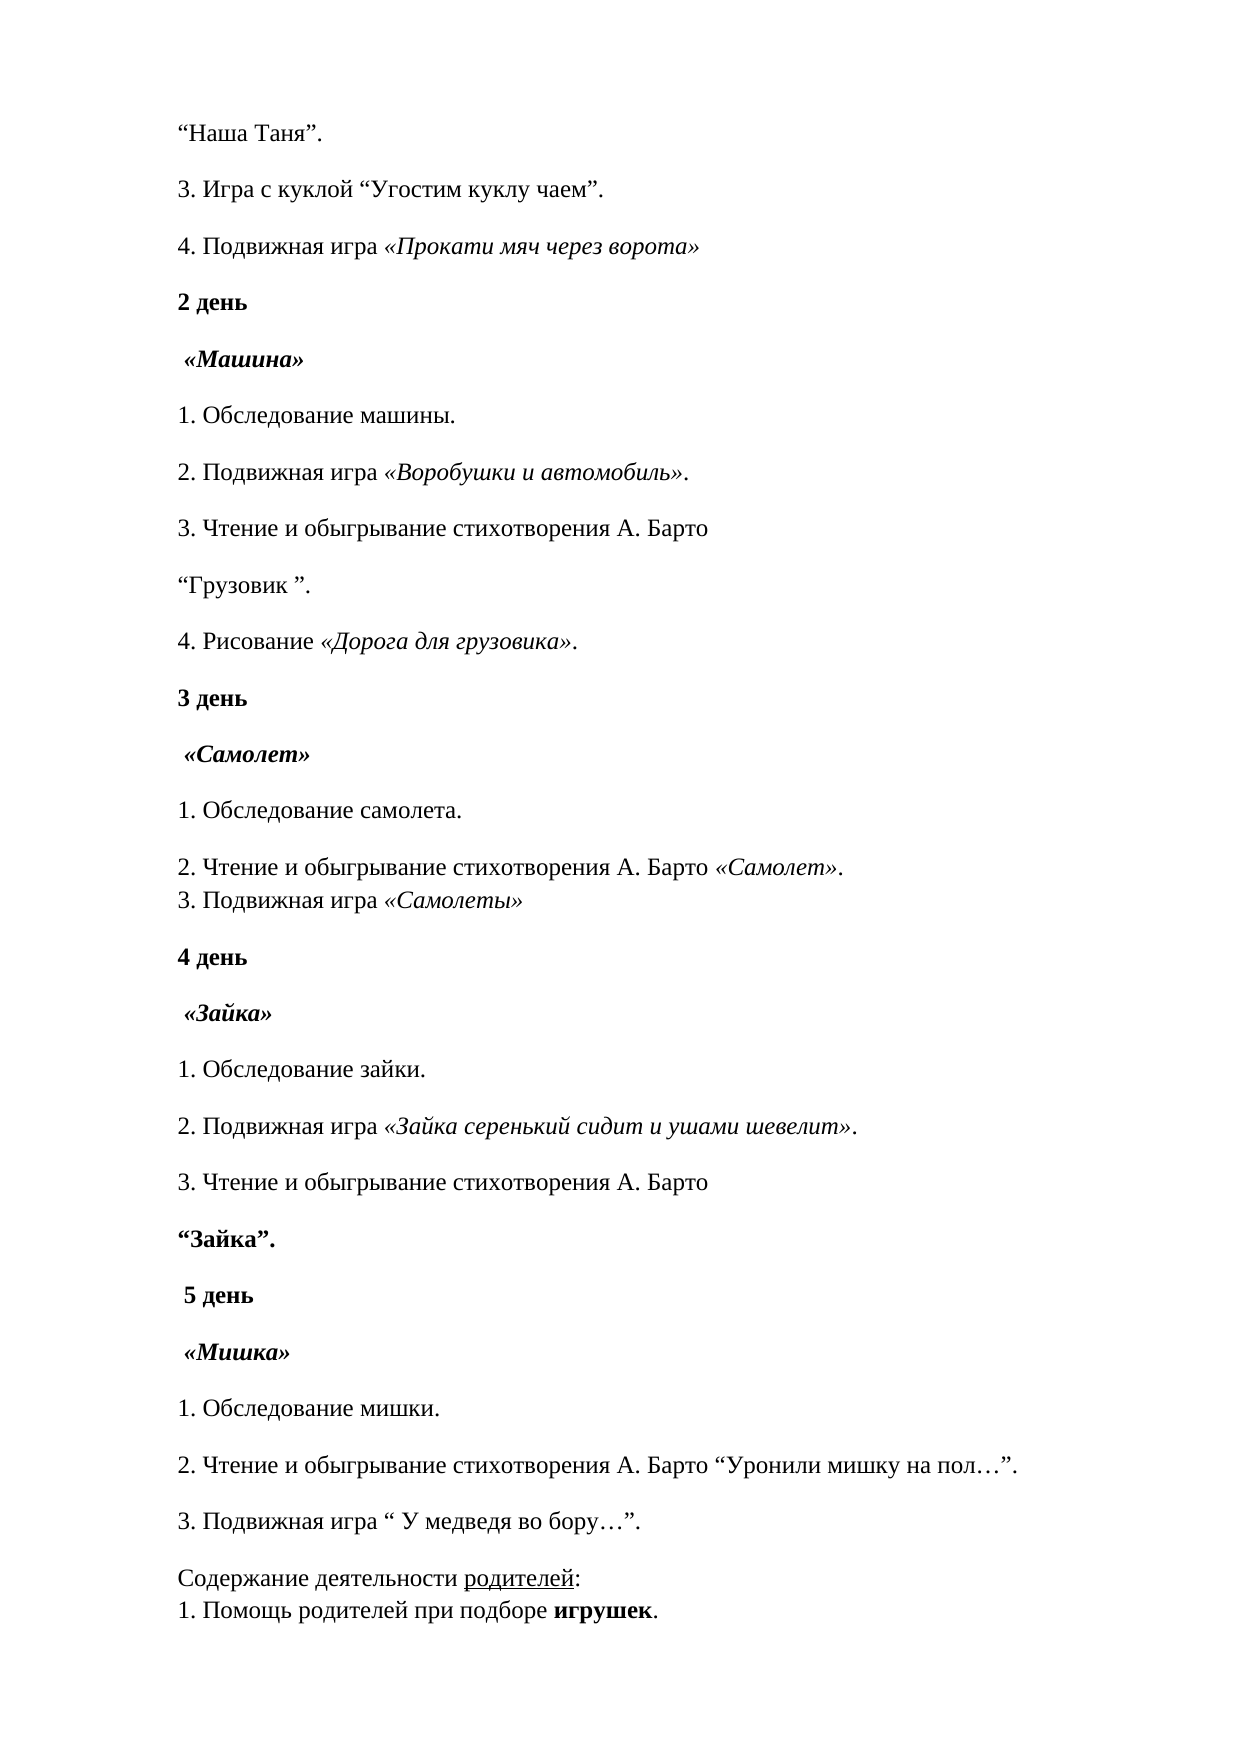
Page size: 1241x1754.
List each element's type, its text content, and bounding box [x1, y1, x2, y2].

text “Зайка”. [177, 1224, 1152, 1253]
text 2. Чтение и обыгрывание стихотворения А. Барто «Самолет». [177, 852, 1152, 881]
text 1. Обследование зайки. [177, 1054, 1152, 1083]
text 5 день [177, 1280, 1152, 1309]
text 2 день [177, 287, 1152, 316]
text 3. Чтение и обыгрывание стихотворения А. Барто [177, 1167, 1152, 1196]
text 4 день [177, 942, 1152, 970]
text «Мишка» [177, 1337, 1152, 1366]
text 1. Обследование мишки. [177, 1393, 1152, 1422]
text 2. Подвижная игра «Зайка серенький сидит и ушами шевелит». [177, 1111, 1152, 1140]
text «Машина» [177, 344, 1152, 373]
text 2. Подвижная игра «Воробушки и автомобиль». [177, 457, 1152, 486]
text 3. Игра с куклой “Угостим куклу чаем”. [177, 174, 1152, 203]
text 2. Чтение и обыгрывание стихотворения А. Барто “Уронили мишку на пол…”. [177, 1450, 1152, 1478]
text 4. Рисование «Дорога для грузовика». [177, 626, 1152, 655]
text 1. Помощь родителей при подборе игрушек. [177, 1596, 1152, 1624]
text 1. Обследование машины. [177, 400, 1152, 429]
text 4. Подвижная игра «Прокати мяч через ворота» [177, 231, 1152, 260]
text 3. Подвижная игра “ У медведя во бору…”. [177, 1506, 1152, 1535]
text «Зайка» [177, 998, 1152, 1027]
text Содержание деятельности родителей: [177, 1563, 1152, 1591]
text 1. Обследование самолета. [177, 796, 1152, 824]
text 3 день [177, 683, 1152, 711]
text 3. Подвижная игра «Самолеты» [177, 885, 1152, 914]
text 3. Чтение и обыгрывание стихотворения А. Барто [177, 513, 1152, 542]
text «Самолет» [177, 739, 1152, 768]
text “Наша Таня”. [177, 118, 1152, 147]
text “Грузовик ”. [177, 570, 1152, 598]
